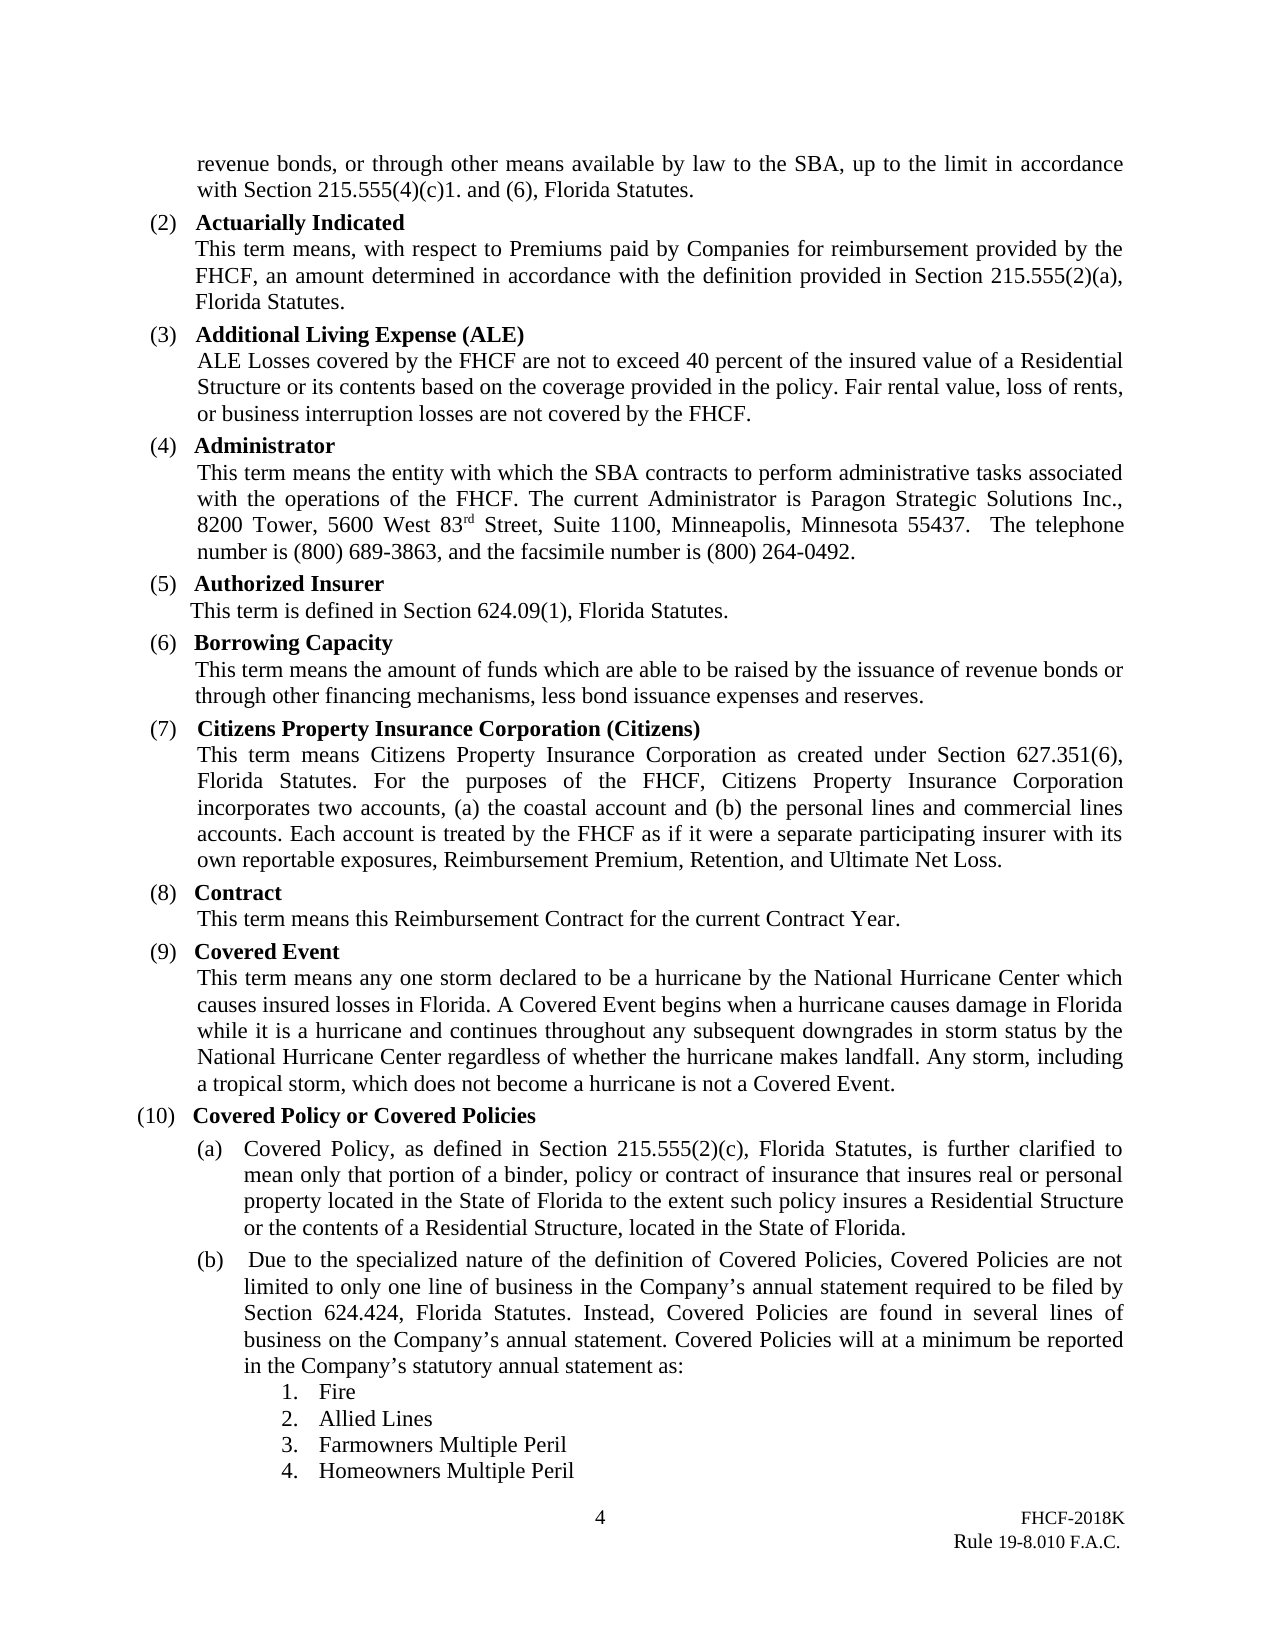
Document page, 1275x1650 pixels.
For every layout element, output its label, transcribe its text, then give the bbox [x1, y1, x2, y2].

text (4) Administrator [150, 432, 1125, 459]
list Fire [281, 1378, 1125, 1405]
text This term means, with respect to Premiums paid by Companies for reimbursement provided by the FHCF, an amount determined in accordance with the definition provided in Section 215.555(2)(a), Florida Statutes. [195, 235, 1125, 314]
list Homeowners Multiple Peril [281, 1457, 1125, 1484]
list Farmowners Multiple Peril [281, 1431, 1125, 1457]
text This term means Citizens Property Insurance Corporation as created under Section 627.351(6), Florida Statutes. For the purposes of the FHCF, Citizens Property Insurance Corporation incorporates two accounts, (a) the coastal account and (b) the personal lines and commercial lines accounts. Each account is treated by the FHCF as if it were a separate participating insurer with its own reportable exposures, Reimbursement Premium, Retention, and Ultimate Net Loss. [197, 741, 1125, 873]
text This term means any one storm declared to be a hurricane by the National Hurricane Center which causes insured losses in Florida. A Covered Event begins when a hurricane causes damage in Florida while it is a hurricane and continues throughout any subsequent downgrades in storm status by the National Hurricane Center regardless of whether the hurricane makes landfall. Any storm, including a tropical storm, which does not become a hurricane is not a Covered Event. [197, 964, 1125, 1096]
text (b) Due to the specialized nature of the definition of Covered Policies, Covered Policies are not limited to only one line of business in the Company’s annual statement required to be filed by Section 624.424, Florida Statutes. Instead, Covered Policies are found in several lines of business on the Company’s annual statement. Covered Policies will at a minimum be reported in the Company’s statutory annual statement as: [197, 1247, 1125, 1378]
list Actuarially Indicated [150, 209, 1125, 235]
text This term means this Reimbursement Contract for the current Contract Year. [150, 905, 1125, 932]
text (9) Covered Event [150, 938, 1125, 964]
text This term is defined in Section 624.09(1), Florida Statutes. [150, 597, 1125, 623]
text (6) Borrowing Capacity [150, 629, 1125, 656]
text ALE Losses covered by the FHCF are not to exceed 40 percent of the insured value of a Residential Structure or its contents based on the coverage provided in the policy. Fair rental value, loss of rents, or business interruption losses are not covered by the FHCF. [197, 347, 1125, 426]
text (a) Covered Policy, as defined in Section 215.555(2)(c), Florida Statutes, is further clarified to mean only that portion of a binder, policy or contract of insurance that insures real or personal property located in the State of Florida to the extent such policy insures a Residential Structure or the contents of a Residential Structure, located in the State of Florida. [197, 1135, 1125, 1240]
text (7) Citizens Property Insurance Corporation (Citizens) [150, 714, 1125, 741]
text This term means the entity with which the SBA contracts to perform administrative tasks associated with the operations of the FHCF. The current Administrator is Paragon Strategic Solutions Inc., 8200 Tower, 5600 West 83rd Street, Suite 1100, Minneapolis, Minnesota 55437. The telephone number is (800) 689-3863, and the facsimile number is (800) 264-0492. [197, 459, 1125, 564]
text (10) Covered Policy or Covered Policies [131, 1102, 1125, 1129]
text This term means the amount of funds which are able to be raised by the issuance of revenue bonds or through other financing mechanisms, less bond issuance expenses and reserves. [195, 656, 1125, 708]
text (5) Authorized Insurer [150, 570, 1125, 597]
text (8) Contract [150, 879, 1125, 905]
list Allied Lines [281, 1405, 1125, 1431]
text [122, 150, 1125, 203]
list Additional Living Expense (ALE) [150, 321, 1125, 347]
